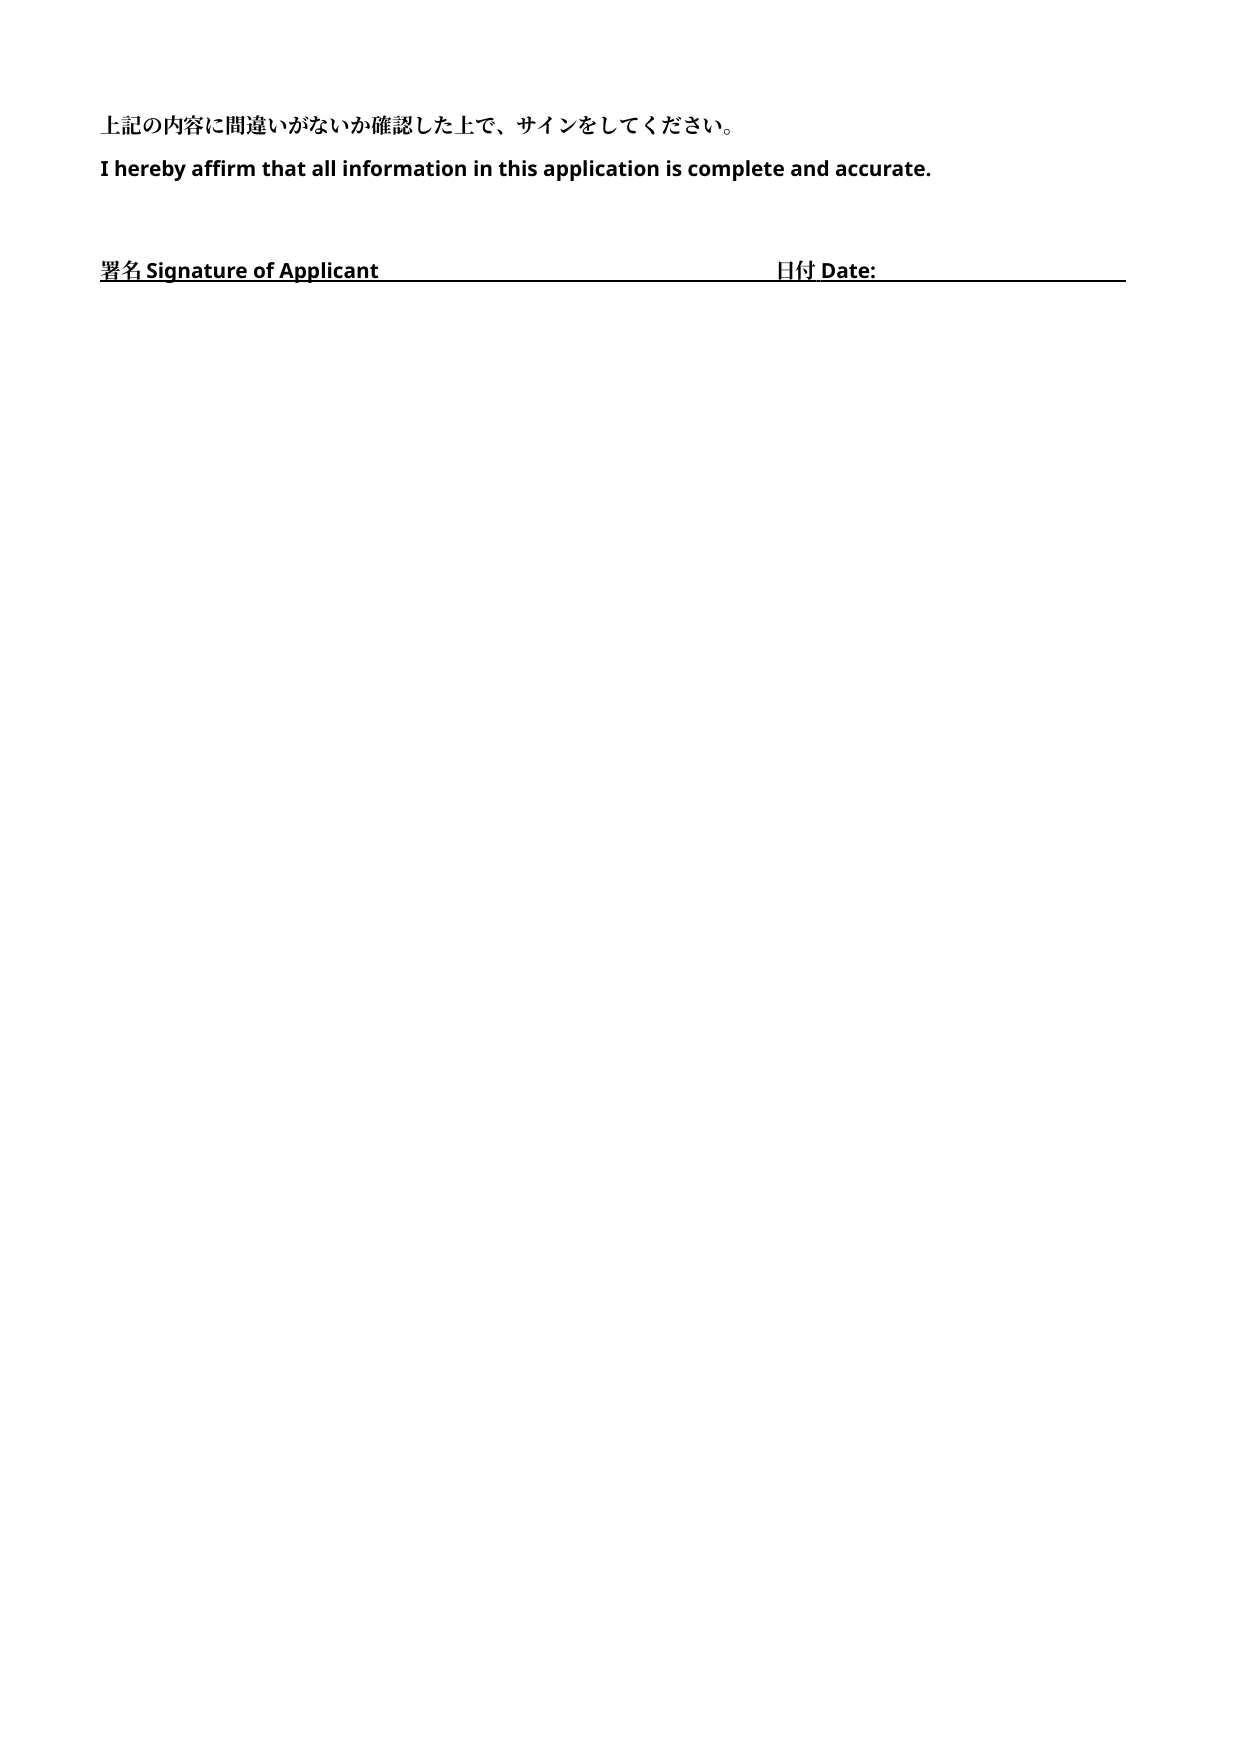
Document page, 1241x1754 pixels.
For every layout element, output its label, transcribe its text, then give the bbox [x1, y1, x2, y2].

text 署名Signature of Applicant 日付Date: [100, 241, 1140, 299]
text I hereby affirm that all information in this application is complete and accurate. [100, 153, 1140, 182]
text 上記の内容に間違いがないか確認した上で、サインをしてください。 [100, 95, 1140, 153]
